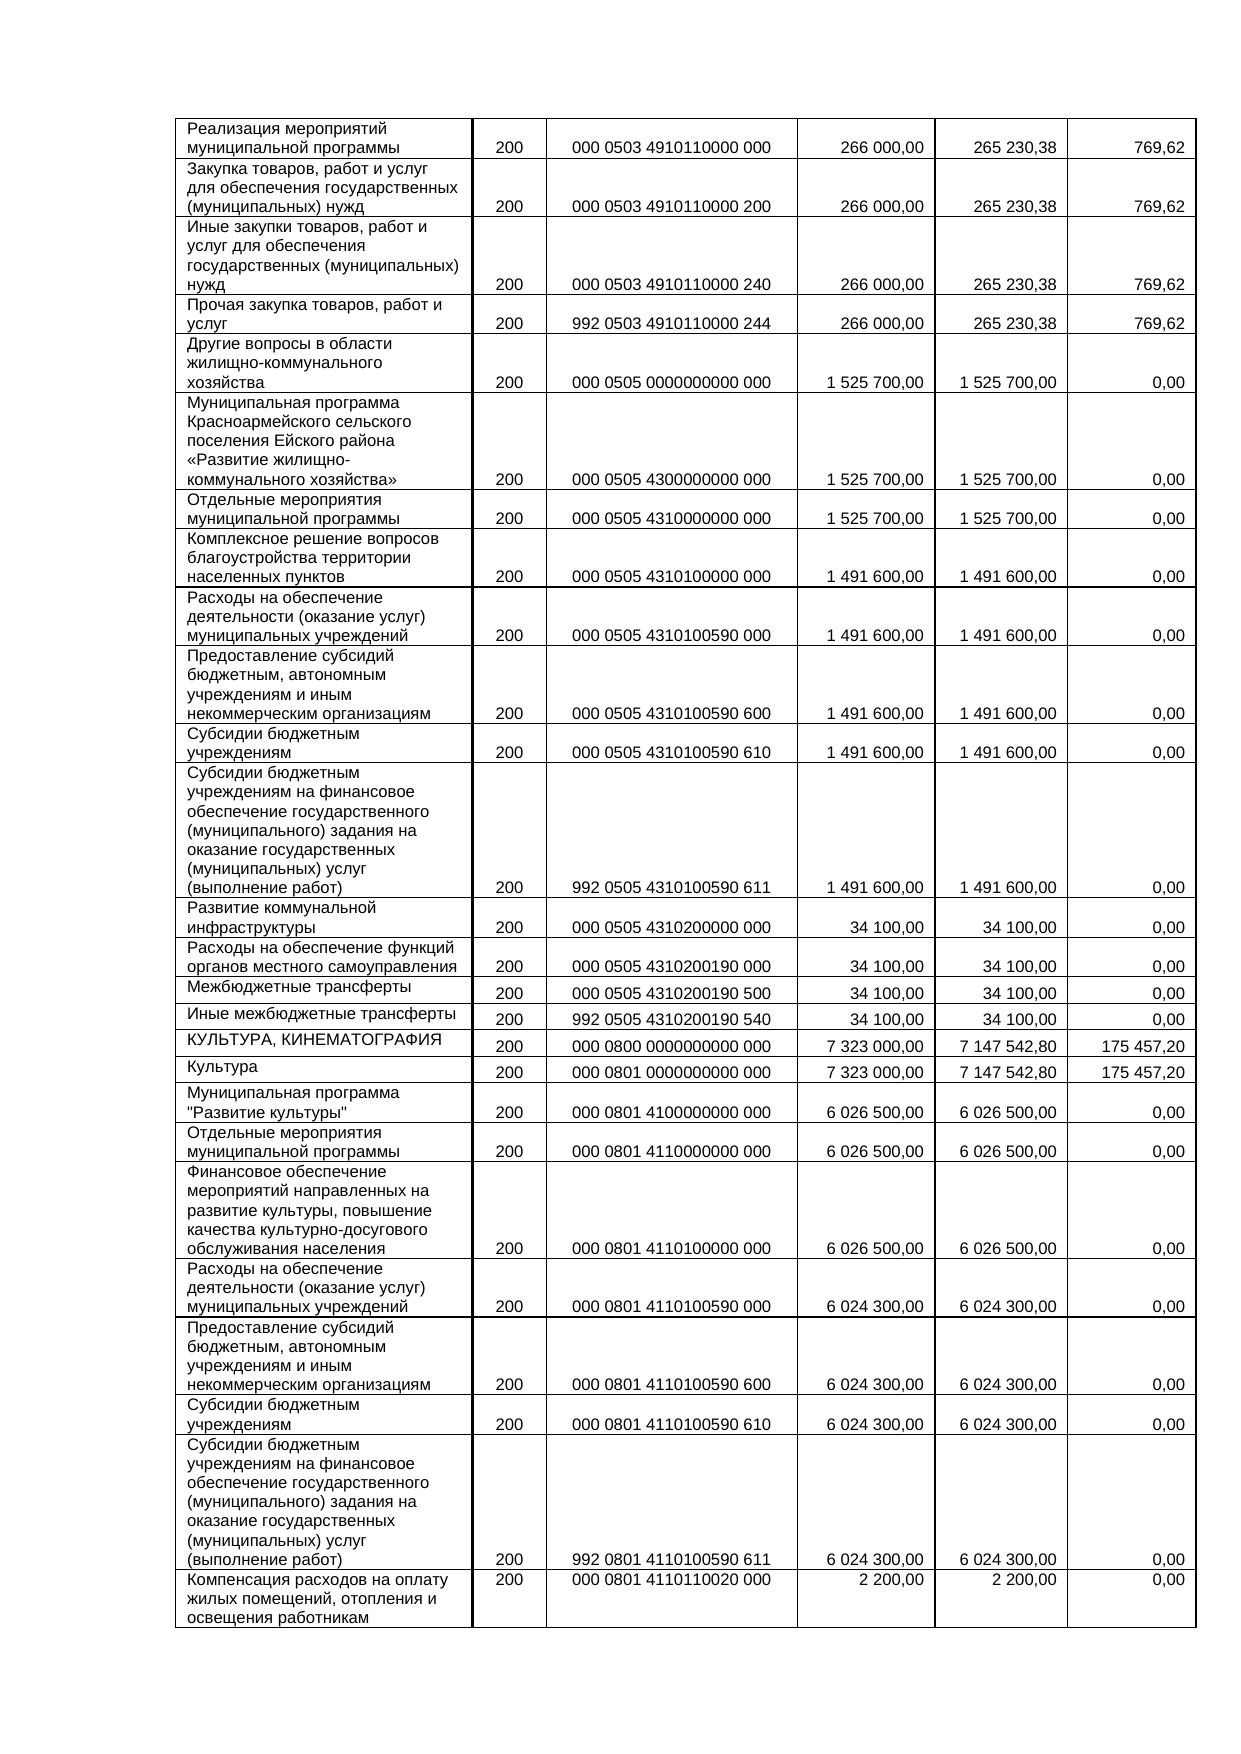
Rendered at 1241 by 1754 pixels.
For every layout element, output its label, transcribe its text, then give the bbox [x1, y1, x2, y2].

table_cell Субсидии бюджетным учреждениям на финансовое обеспечение государственного (муниципального) задания на оказание государственных (муниципальных) услуг (выполнение работ) [176, 1435, 471, 1569]
table_cell Иные закупки товаров, работ и услуг для обеспечения государственных (муниципальных) нужд [176, 217, 471, 294]
table_cell 175 457,20 [1068, 1057, 1195, 1082]
table_cell Расходы на обеспечение деятельности (оказание услуг) муниципальных учреждений [176, 588, 471, 645]
table_cell 200 [474, 1395, 546, 1433]
table_cell 1 491 600,00 [936, 763, 1067, 897]
table_cell 6 026 500,00 [936, 1162, 1067, 1258]
table_cell 0,00 [1068, 1435, 1195, 1569]
table_cell 000 0505 4310100590 610 [547, 724, 797, 762]
table_cell 0,00 [1068, 334, 1195, 392]
table_cell 6 024 300,00 [936, 1395, 1067, 1433]
table_cell 265 230,38 [936, 217, 1067, 294]
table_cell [176, 1570, 471, 1627]
table_cell Субсидии бюджетным учреждениям на финансовое обеспечение государственного (муниципального) задания на оказание государственных (муниципальных) услуг (выполнение работ) [176, 763, 471, 897]
table_cell 1 491 600,00 [798, 646, 934, 723]
table_cell 200 [474, 119, 546, 157]
table_cell Другие вопросы в области жилищно-коммунального хозяйства [176, 334, 471, 392]
table_cell 200 [474, 1162, 546, 1258]
table_cell 266 000,00 [798, 217, 934, 294]
table_cell 34 100,00 [798, 977, 934, 1003]
table_cell 1 491 600,00 [936, 724, 1067, 762]
table_cell 0,00 [1068, 490, 1195, 528]
table_cell 1 525 700,00 [798, 490, 934, 528]
table_cell 200 [474, 217, 546, 294]
table_cell 1 525 700,00 [798, 334, 934, 392]
table_cell 992 0503 4910110000 244 [547, 295, 797, 333]
table_cell Межбюджетные трансферты [176, 977, 471, 1003]
table_cell 000 0503 4910110000 000 [547, 119, 797, 157]
table_cell 000 0503 4910110000 200 [547, 159, 797, 216]
table_cell 000 0800 0000000000 000 [547, 1030, 797, 1056]
table_cell 0,00 [1068, 646, 1195, 723]
table_cell 6 026 500,00 [936, 1123, 1067, 1161]
table_cell 769,62 [1068, 159, 1195, 216]
table_cell 265 230,38 [936, 119, 1067, 157]
table_cell 7 147 542,80 [936, 1057, 1067, 1082]
table_cell 0,00 [1068, 1004, 1195, 1029]
table_cell 7 323 000,00 [798, 1057, 934, 1082]
table_cell 6 026 500,00 [936, 1083, 1067, 1122]
table_cell 992 0801 4110100590 611 [547, 1435, 797, 1569]
table_cell Предоставление субсидий бюджетным, автономным учреждениям и иным некоммерческим организациям [176, 1318, 471, 1394]
table_cell 000 0505 4300000000 000 [547, 393, 797, 488]
table_cell 2 200,00 [936, 1570, 1067, 1627]
table_cell 7 147 542,80 [936, 1030, 1067, 1056]
table_cell 1 525 700,00 [798, 393, 934, 488]
table_cell Субсидии бюджетным учреждениям [176, 1395, 471, 1433]
table_cell 000 0801 4100000000 000 [547, 1083, 797, 1122]
table_cell 266 000,00 [798, 159, 934, 216]
table_cell Комплексное решение вопросов благоустройства территории населенных пунктов [176, 529, 471, 586]
table_cell 200 [474, 295, 546, 333]
table_cell Расходы на обеспечение функций органов местного самоуправления [176, 938, 471, 976]
table_cell Отдельные мероприятия муниципальной программы [176, 490, 471, 528]
table_cell 992 0505 4310100590 611 [547, 763, 797, 897]
table_cell 000 0505 0000000000 000 [547, 334, 797, 392]
table_cell Закупка товаров, работ и услуг для обеспечения государственных (муниципальных) нужд [176, 159, 471, 216]
table_cell 200 [474, 898, 546, 937]
table_cell Культура [176, 1057, 471, 1082]
table_cell 1 525 700,00 [936, 393, 1067, 488]
table_cell 6 026 500,00 [798, 1162, 934, 1258]
table_cell 000 0505 4310100590 000 [547, 588, 797, 645]
table_cell 6 024 300,00 [936, 1435, 1067, 1569]
table_cell 000 0801 0000000000 000 [547, 1057, 797, 1082]
table_cell 7 323 000,00 [798, 1030, 934, 1056]
table_cell 0,00 [1068, 763, 1195, 897]
table_cell 175 457,20 [1068, 1030, 1195, 1056]
table_cell 000 0801 4110000000 000 [547, 1123, 797, 1161]
table_cell 6 026 500,00 [798, 1083, 934, 1122]
table_cell 200 [474, 763, 546, 897]
table_cell 200 [474, 1435, 546, 1569]
table_cell 266 000,00 [798, 119, 934, 157]
table_cell 200 [474, 159, 546, 216]
table_cell 200 [474, 938, 546, 976]
table_cell 000 0505 4310100590 600 [547, 646, 797, 723]
table_cell 0,00 [1068, 1318, 1195, 1394]
table_cell 200 [474, 646, 546, 723]
table_cell Расходы на обеспечение деятельности (оказание услуг) муниципальных учреждений [176, 1259, 471, 1316]
table_cell 000 0505 4310200000 000 [547, 898, 797, 937]
table_cell 34 100,00 [798, 898, 934, 937]
table_cell Отдельные мероприятия муниципальной программы [176, 1123, 471, 1161]
table_cell 1 525 700,00 [936, 334, 1067, 392]
table_cell 1 491 600,00 [798, 588, 934, 645]
table_cell 6 024 300,00 [936, 1318, 1067, 1394]
table_cell 6 024 300,00 [936, 1259, 1067, 1316]
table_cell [547, 1570, 797, 1627]
table_cell 1 491 600,00 [798, 724, 934, 762]
table_cell 200 [474, 490, 546, 528]
table_cell Развитие коммунальной инфраструктуры [176, 898, 471, 937]
table_cell 0,00 [1068, 1395, 1195, 1433]
table_cell 265 230,38 [936, 159, 1067, 216]
table_cell 200 [474, 1318, 546, 1394]
table_cell 34 100,00 [936, 1004, 1067, 1029]
table_cell 6 024 300,00 [798, 1395, 934, 1433]
table_cell 000 0801 4110100000 000 [547, 1162, 797, 1258]
table_cell 34 100,00 [798, 1004, 934, 1029]
table_cell 6 026 500,00 [798, 1123, 934, 1161]
table_cell 0,00 [1068, 588, 1195, 645]
table_cell Реализация мероприятий муниципальной программы [176, 119, 471, 157]
table_cell Иные межбюджетные трансферты [176, 1004, 471, 1029]
table_cell 200 [474, 1057, 546, 1082]
table_cell 000 0505 4310100000 000 [547, 529, 797, 586]
table_cell 34 100,00 [936, 977, 1067, 1003]
table_cell 0,00 [1068, 1123, 1195, 1161]
table_cell Муниципальная программа "Развитие культуры" [176, 1083, 471, 1122]
table_cell 0,00 [1068, 1162, 1195, 1258]
table_cell Муниципальная программа Красноармейского сельского поселения Ейского района «Развитие жилищно-коммунального хозяйства» [176, 393, 471, 488]
table_cell 6 024 300,00 [798, 1435, 934, 1569]
table_cell 0,00 [1068, 529, 1195, 586]
table_cell 1 491 600,00 [798, 763, 934, 897]
table_cell 0,00 [1068, 1570, 1195, 1627]
table_cell 000 0801 4110100590 000 [547, 1259, 797, 1316]
table_cell 000 0801 4110100590 600 [547, 1318, 797, 1394]
table_cell 1 491 600,00 [798, 529, 934, 586]
table_cell 266 000,00 [798, 295, 934, 333]
table_cell 265 230,38 [936, 295, 1067, 333]
table_cell 200 [474, 1004, 546, 1029]
table_cell 6 024 300,00 [798, 1259, 934, 1316]
table_cell Прочая закупка товаров, работ и услуг [176, 295, 471, 333]
table_cell 992 0505 4310200190 540 [547, 1004, 797, 1029]
table_cell 34 100,00 [936, 898, 1067, 937]
table_cell 200 [474, 393, 546, 488]
table_cell 769,62 [1068, 119, 1195, 157]
table_cell 000 0505 4310200190 500 [547, 977, 797, 1003]
table_cell Субсидии бюджетным учреждениям [176, 724, 471, 762]
table_cell 000 0801 4110100590 610 [547, 1395, 797, 1433]
table_cell Финансовое обеспечение мероприятий направленных на развитие культуры, повышение качества культурно-досугового обслуживания населения [176, 1162, 471, 1258]
table_cell 200 [474, 977, 546, 1003]
table_cell 6 024 300,00 [798, 1318, 934, 1394]
table_cell 769,62 [1068, 217, 1195, 294]
table_cell 1 491 600,00 [936, 529, 1067, 586]
table_cell 200 [474, 724, 546, 762]
table_cell 000 0503 4910110000 240 [547, 217, 797, 294]
table_cell Предоставление субсидий бюджетным, автономным учреждениям и иным некоммерческим организациям [176, 646, 471, 723]
table_cell 34 100,00 [798, 938, 934, 976]
table_cell 200 [474, 1083, 546, 1122]
table_cell 200 [474, 1259, 546, 1316]
table_cell 0,00 [1068, 898, 1195, 937]
table_cell 200 [474, 1030, 546, 1056]
table_cell 200 [474, 1570, 546, 1627]
table_cell 0,00 [1068, 393, 1195, 488]
table_cell 200 [474, 588, 546, 645]
table_cell 1 491 600,00 [936, 588, 1067, 645]
table_cell 34 100,00 [936, 938, 1067, 976]
table_cell 0,00 [1068, 724, 1195, 762]
table_cell 1 525 700,00 [936, 490, 1067, 528]
table_cell 1 491 600,00 [936, 646, 1067, 723]
table_cell 0,00 [1068, 1083, 1195, 1122]
table_cell 200 [474, 529, 546, 586]
table_cell 200 [474, 334, 546, 392]
table_cell 0,00 [1068, 938, 1195, 976]
table_cell 200 [474, 1123, 546, 1161]
table_cell 0,00 [1068, 1259, 1195, 1316]
table_cell 000 0505 4310000000 000 [547, 490, 797, 528]
table_cell 769,62 [1068, 295, 1195, 333]
table_cell 000 0505 4310200190 000 [547, 938, 797, 976]
table_cell 2 200,00 [798, 1570, 934, 1627]
table_cell КУЛЬТУРА, КИНЕМАТОГРАФИЯ [176, 1030, 471, 1056]
table_cell 0,00 [1068, 977, 1195, 1003]
